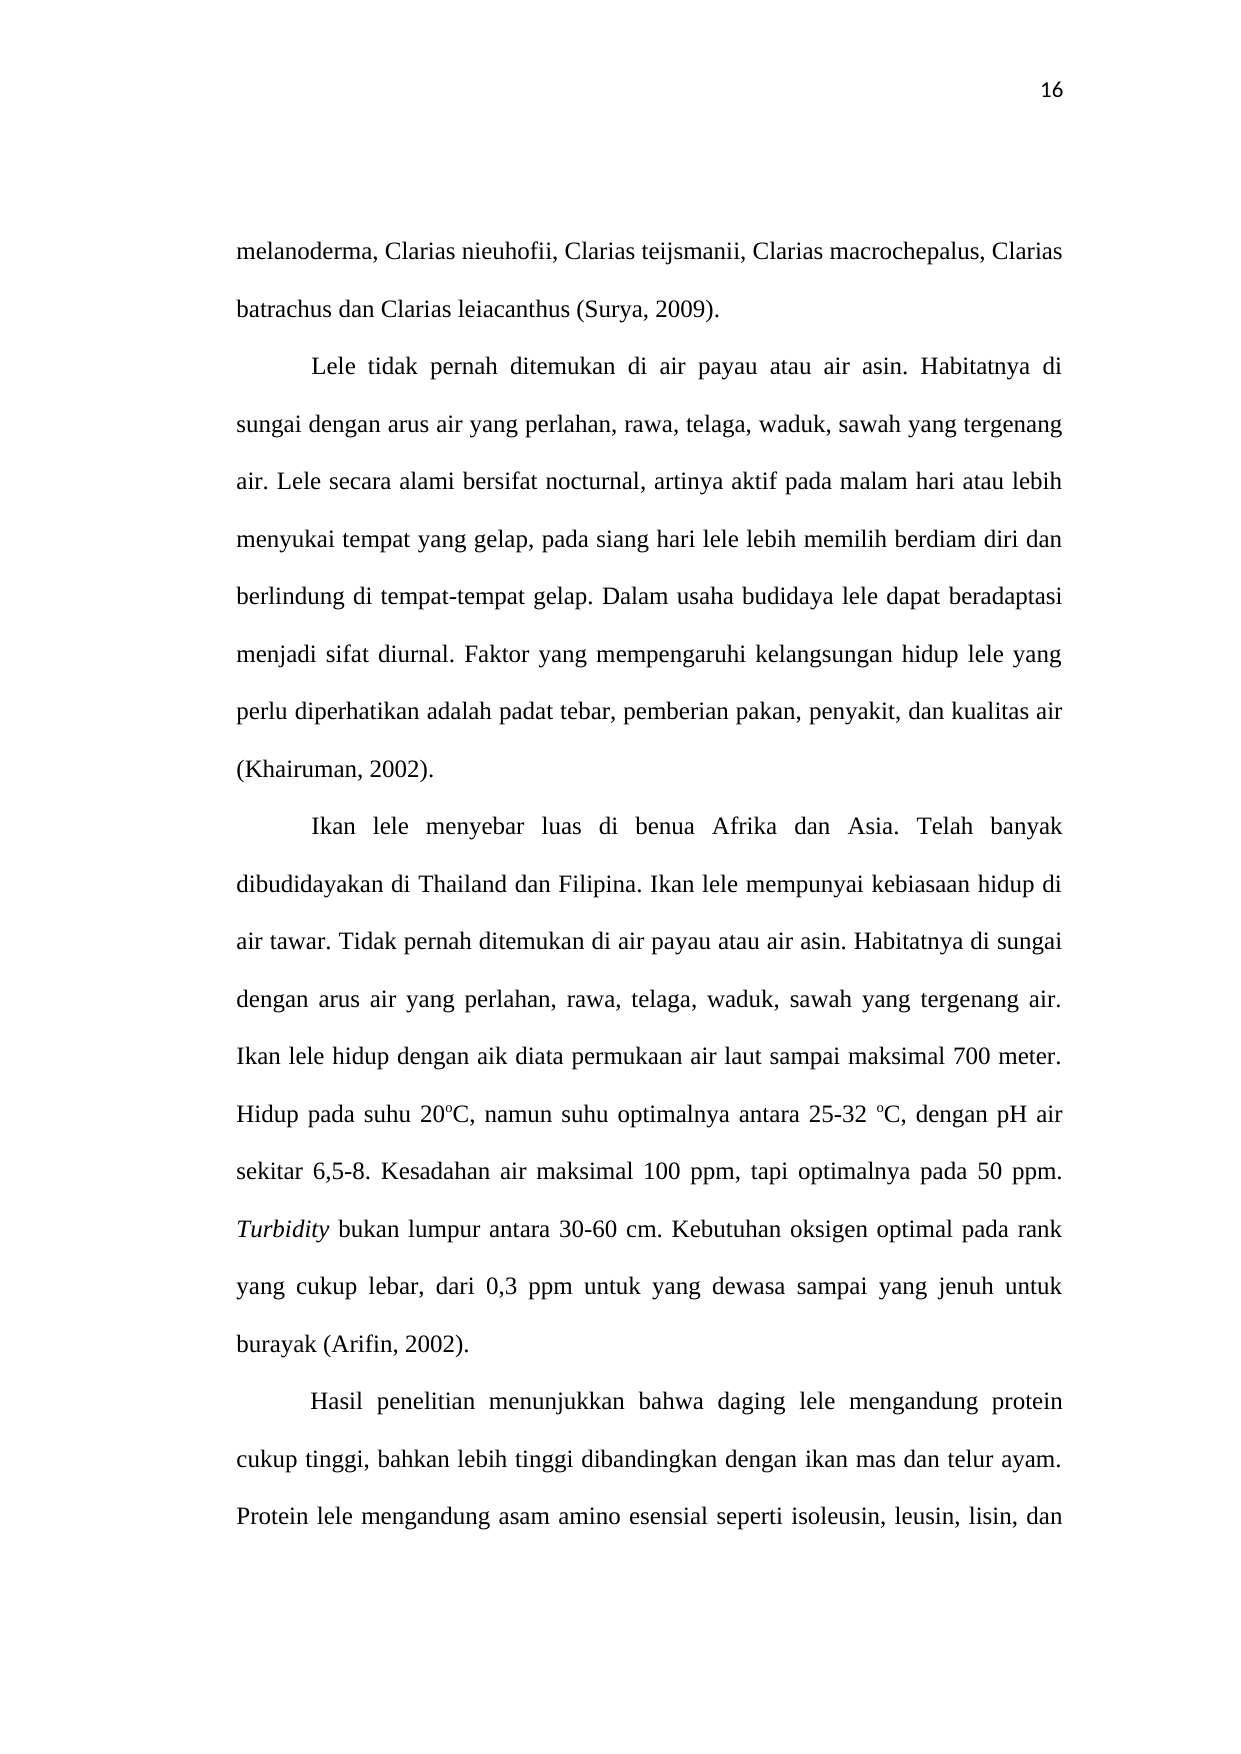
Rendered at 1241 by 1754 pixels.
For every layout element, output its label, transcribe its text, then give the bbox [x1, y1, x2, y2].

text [236, 236, 1063, 322]
text Lele tidak pernah ditemukan di air payau atau air asin. Habitatnya di sungai dengan arus air yang perlahan, rawa, telaga, waduk, sawah yang tergenang air. Lele secara alami bersifat nocturnal, artinya aktif pada malam hari atau lebih menyukai tempat yang gelap, pada siang hari lele lebih memilih berdiam diri dan berlindung di tempat-tempat gelap. Dalam usaha budidaya lele dapat beradaptasi menjadi sifat diurnal. Faktor yang mempengaruhi kelangsungan hidup lele yang perlu diperhatikan adalah padat tebar, pemberian pakan, penyakit, dan kualitas air (Khairuman, 2002). [236, 351, 1063, 782]
text Ikan lele menyebar luas di benua Afrika dan Asia. Telah banyak dibudidayakan di Thailand dan Filipina. Ikan lele mempunyai kebiasaan hidup di air tawar. Tidak pernah ditemukan di air payau atau air asin. Habitatnya di sungai dengan arus air yang perlahan, rawa, telaga, waduk, sawah yang tergenang air. Ikan lele hidup dengan aik diata permukaan air laut sampai maksimal 700 meter. Hidup pada suhu 20oC, namun suhu optimalnya antara 25-32 oC, dengan pH air sekitar 6,5-8. Kesadahan air maksimal 100 ppm, tapi optimalnya pada 50 ppm. Turbidity bukan lumpur antara 30-60 cm. Kebutuhan oksigen optimal pada rank yang cukup lebar, dari 0,3 ppm untuk yang dewasa sampai yang jenuh untuk burayak (Arifin, 2002). [236, 811, 1063, 1357]
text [236, 1386, 1063, 1530]
